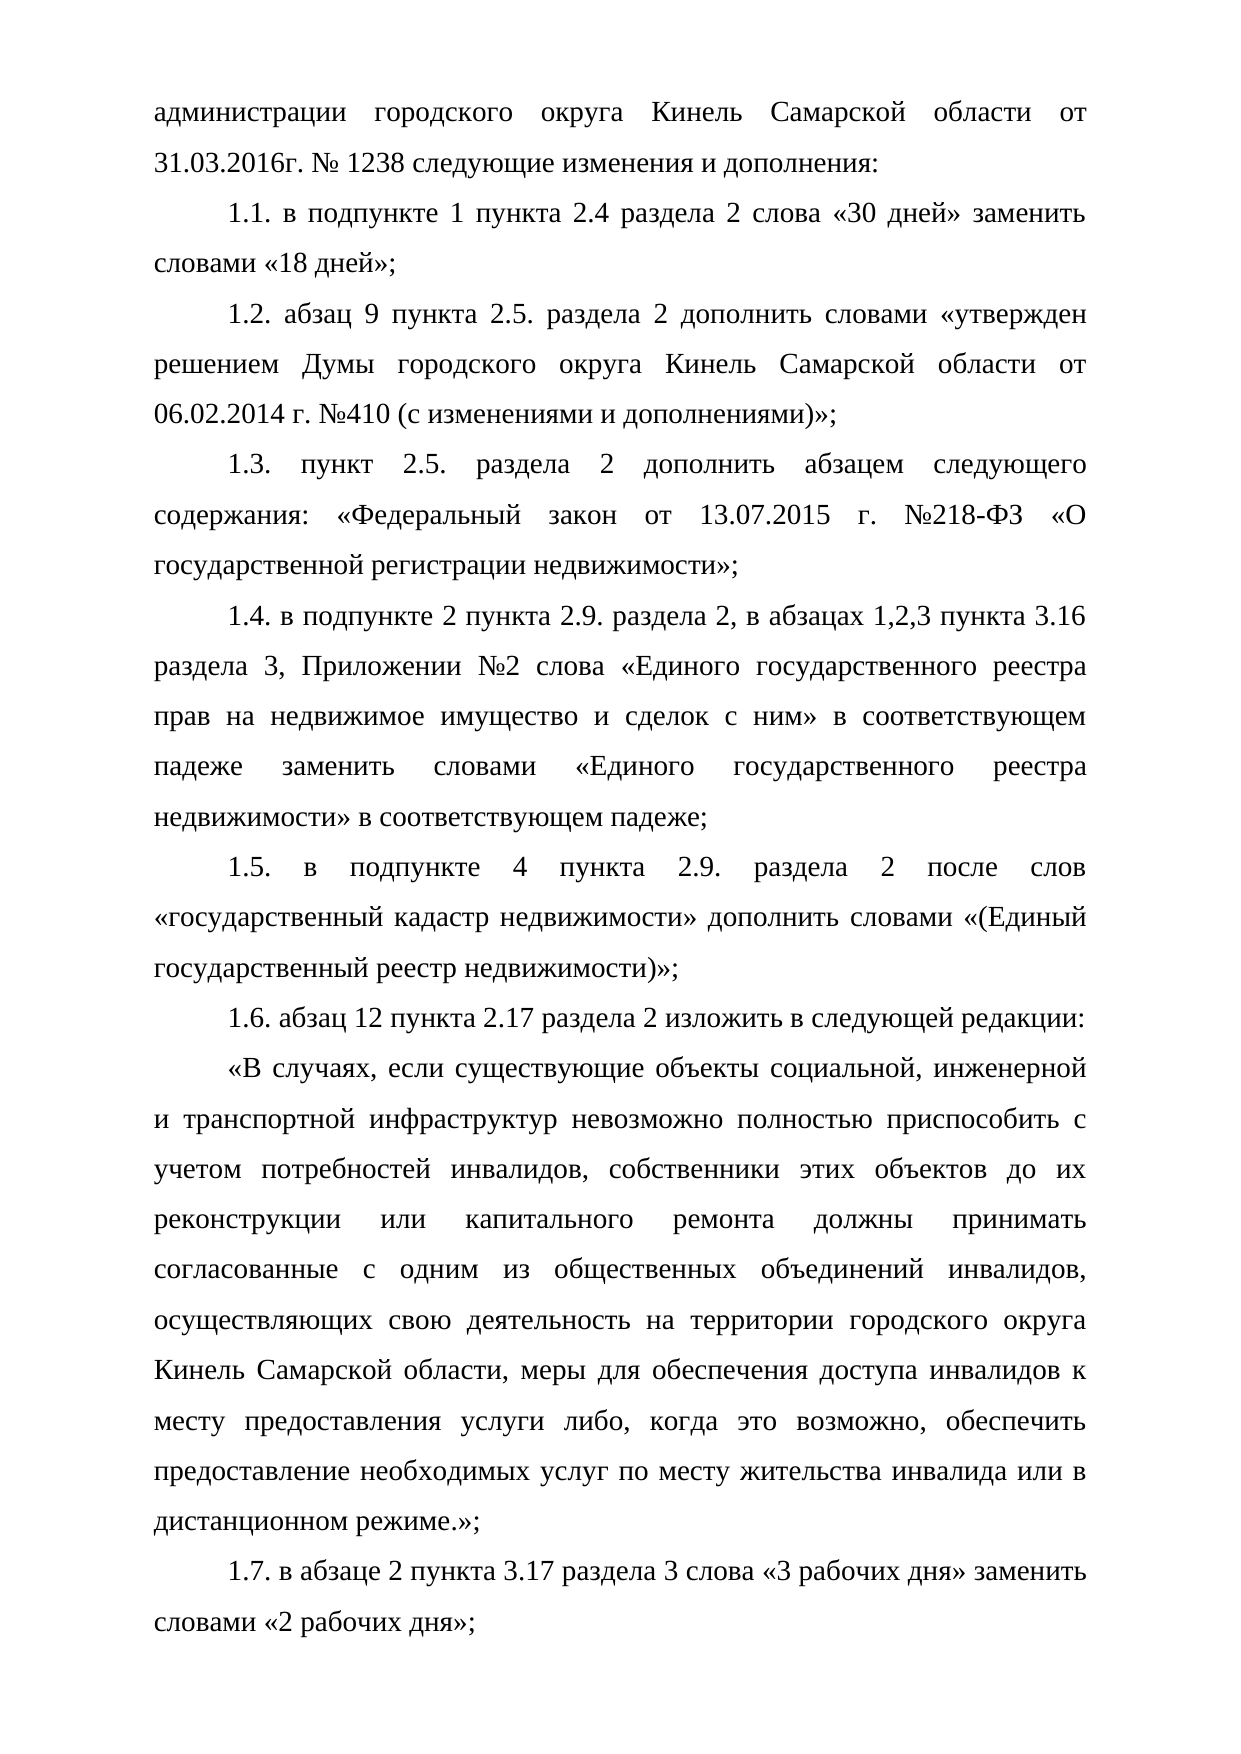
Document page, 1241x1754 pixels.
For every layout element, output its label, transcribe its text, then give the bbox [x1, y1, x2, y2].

text 1.4. в подпункте 2 пункта 2.9. раздела 2, в абзацах 1,2,3 пункта 3.16 раздела 3, Приложении №2 слова «Единого государственного реестра прав на недвижимое имущество и сделок с ним» в соответствующем падеже заменить словами «Единого государственного реестра недвижимости» в соответствующем падеже; [153, 598, 1087, 832]
text 1.7. в абзаце 2 пункта 3.17 раздела 3 слова «3 рабочих дня» заменить словами «2 рабочих дня»; [153, 1553, 1087, 1637]
text 1.2. абзац 9 пункта 2.5. раздела 2 дополнить словами «утвержден решением Думы городского округа Кинель Самарской области от 06.02.2014 г. №410 (с изменениями и дополнениями)»; [153, 296, 1087, 430]
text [153, 94, 1087, 178]
text 1.3. пункт 2.5. раздела 2 дополнить абзацем следующего содержания: «Федеральный закон от 13.07.2015 г. №218-ФЗ «О государственной регистрации недвижимости»; [153, 447, 1087, 581]
text 1.6. абзац 12 пункта 2.17 раздела 2 изложить в следующей редакции: [153, 1000, 1087, 1034]
text 1.5. в подпункте 4 пункта 2.9. раздела 2 после слов «государственный кадастр недвижимости» дополнить словами «(Единый государственный реестр недвижимости)»; [153, 849, 1087, 983]
text «В случаях, если существующие объекты социальной, инженерной и транспортной инфраструктур невозможно полностью приспособить с учетом потребностей инвалидов, собственники этих объектов до их реконструкции или капитального ремонта должны принимать согласованные с одним из общественных объединений инвалидов, осуществляющих свою деятельность на территории городского округа Кинель Самарской области, меры для обеспечения доступа инвалидов к месту предоставления услуги либо, когда это возможно, обеспечить предоставление необходимых услуг по месту жительства инвалида или в дистанционном режиме.»; [153, 1050, 1087, 1537]
text 1.1. в подпункте 1 пункта 2.4 раздела 2 слова «30 дней» заменить словами «18 дней»; [153, 195, 1087, 279]
